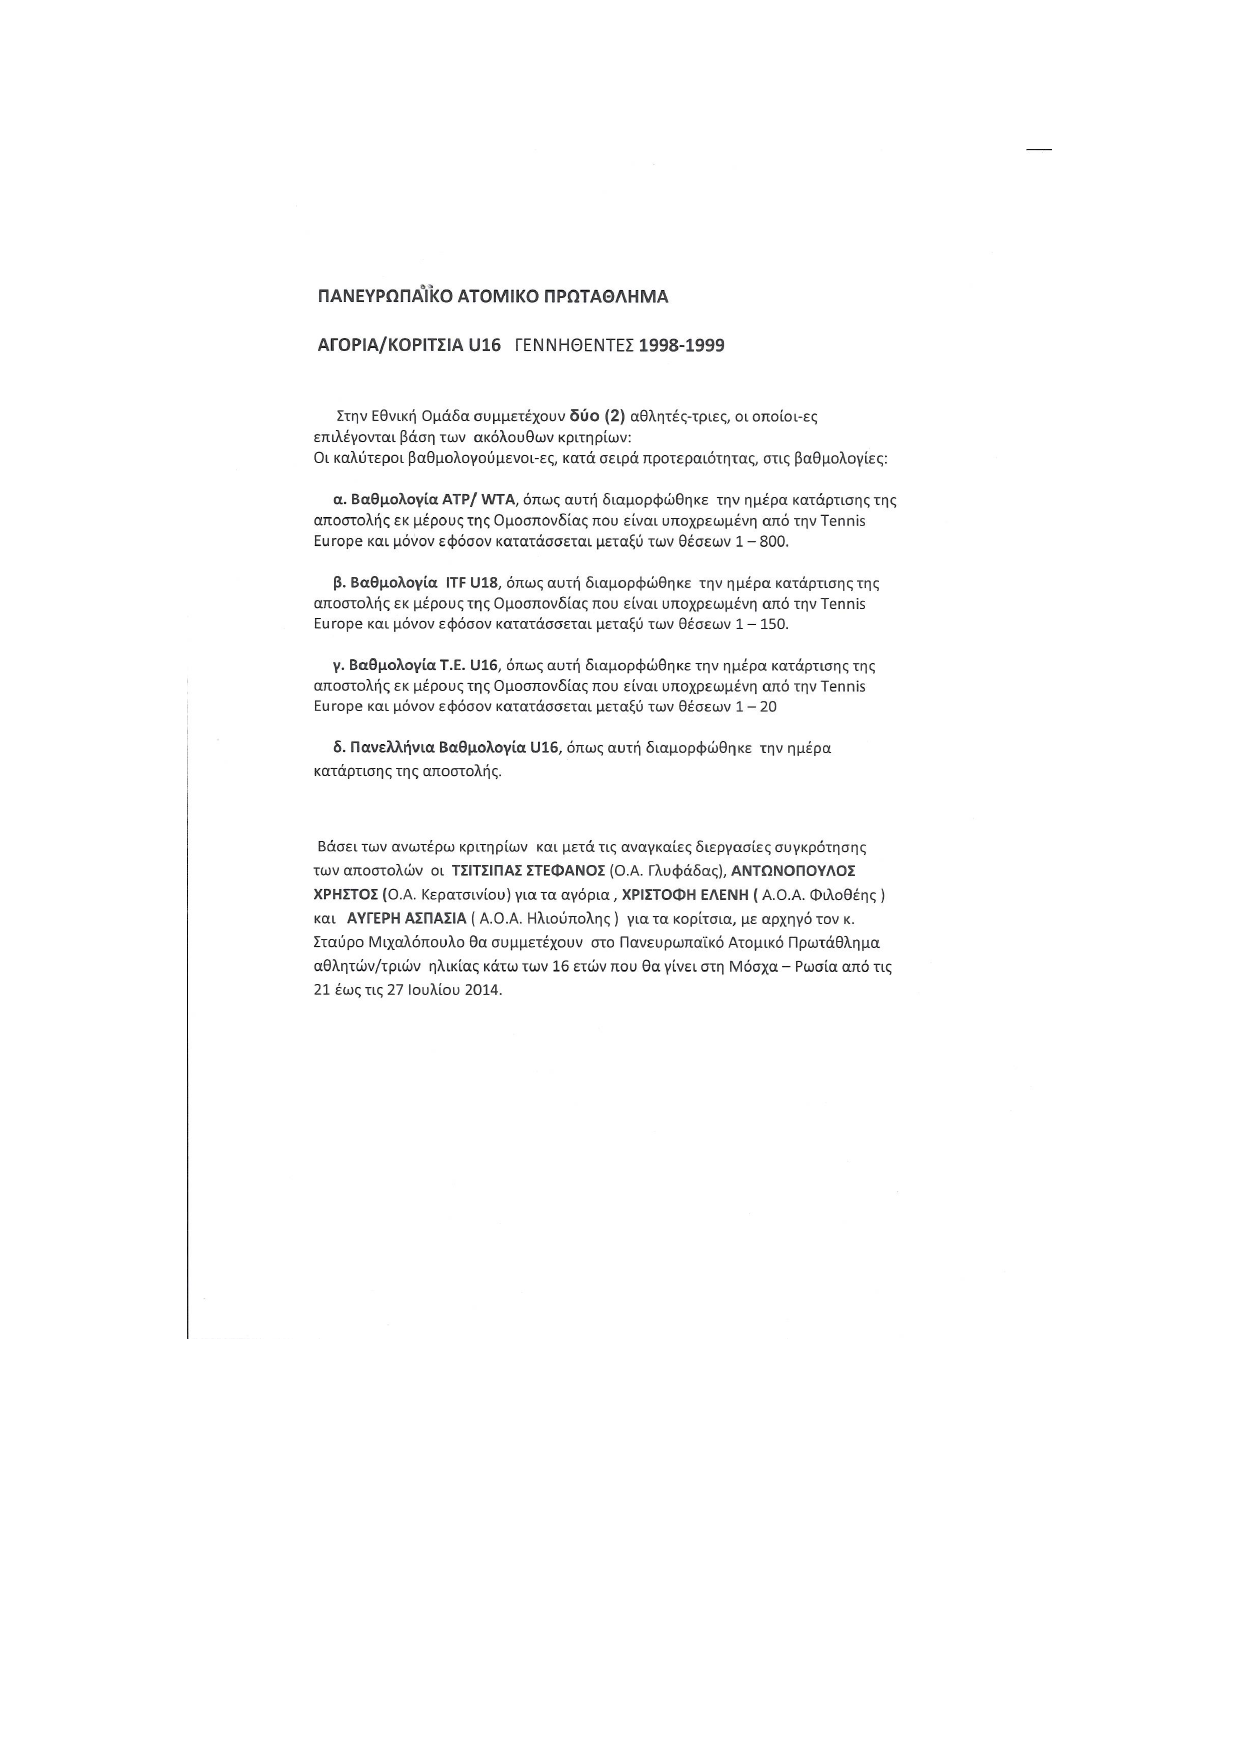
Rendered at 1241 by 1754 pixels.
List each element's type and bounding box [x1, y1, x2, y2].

picture [187, 149, 1052, 1339]
